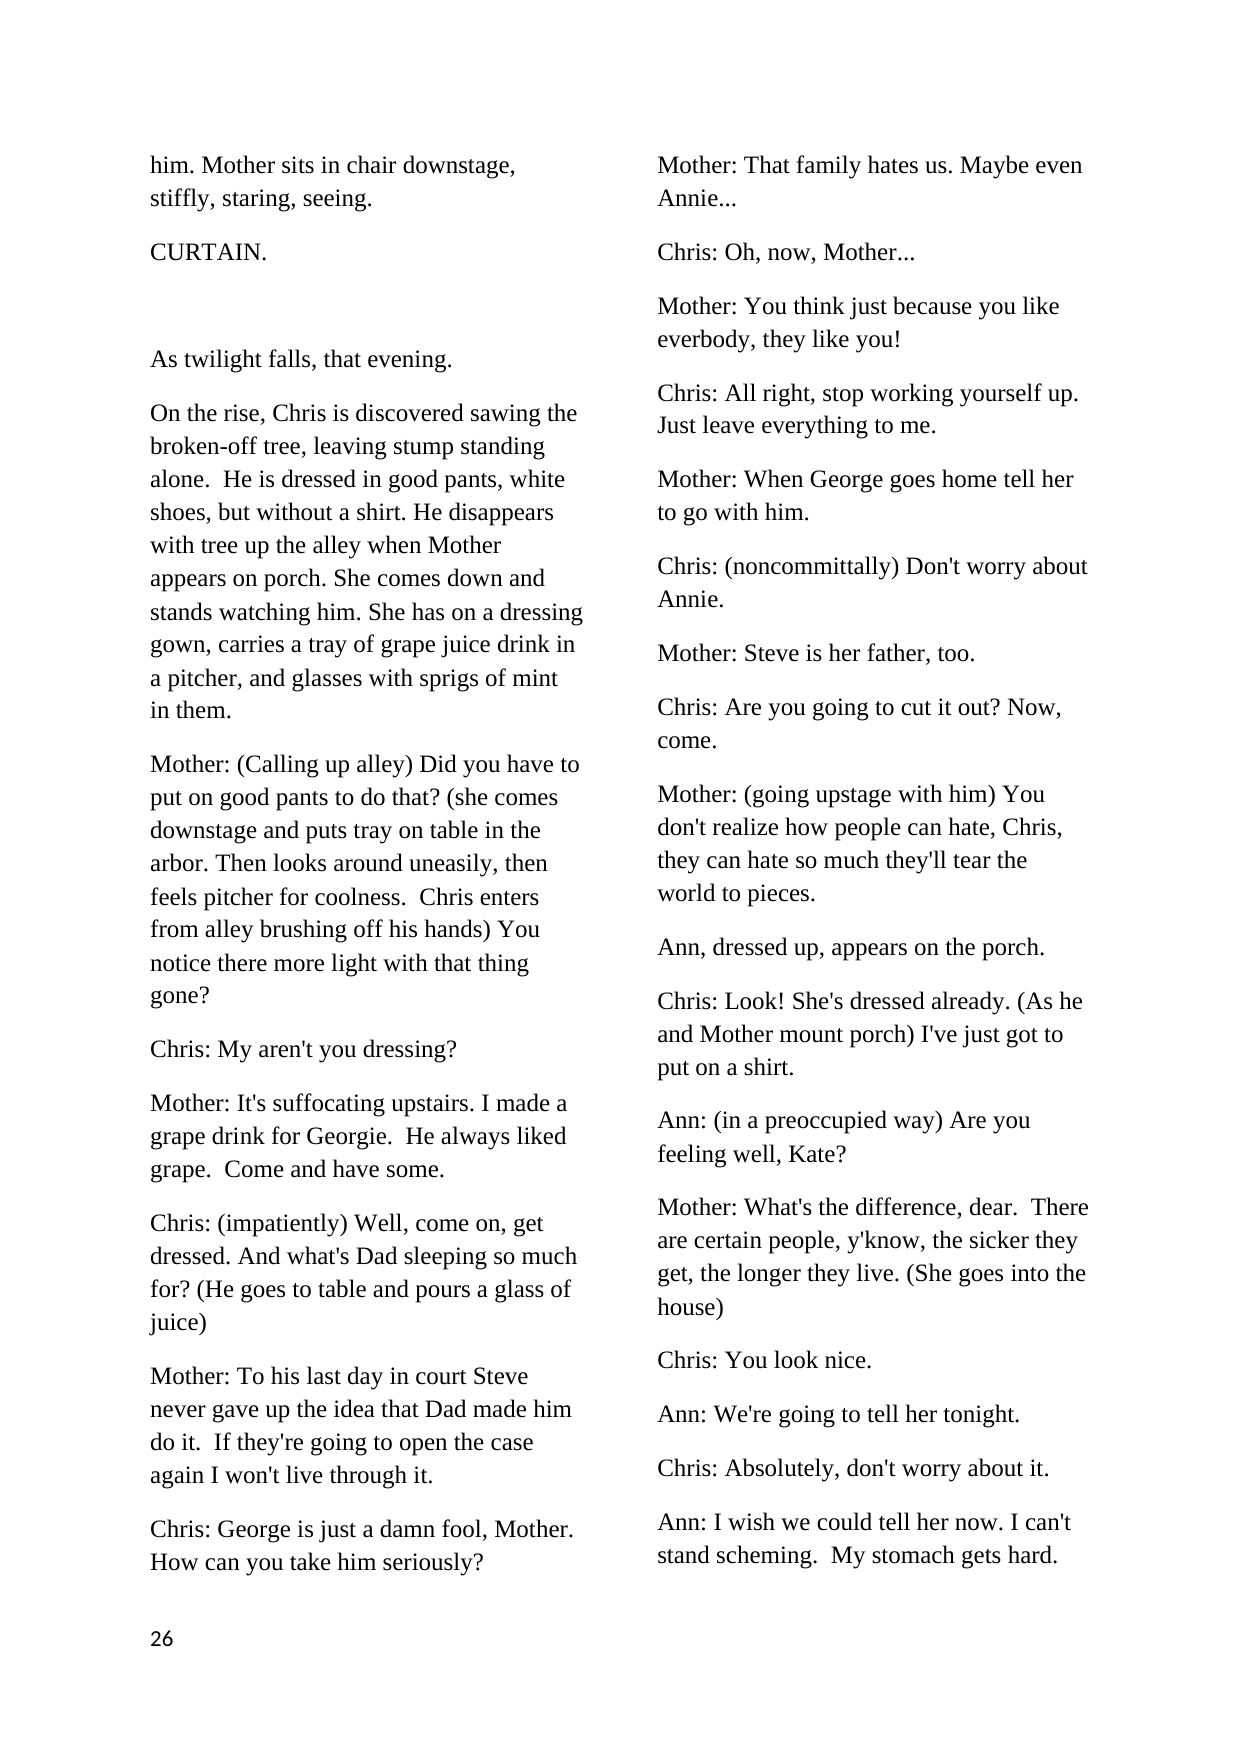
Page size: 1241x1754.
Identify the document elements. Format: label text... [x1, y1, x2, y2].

text Mother: That family hates us. Maybe even Annie... [657, 150, 1090, 212]
text Chris: (impatiently) Well, come on, get dressed. And what's Dad sleeping so much for? (He goes to table and pours a glass of juice) [150, 1208, 583, 1336]
text Chris: George is just a damn fool, Mother. How can you take him seriously? [150, 1514, 583, 1576]
text Chris: My aren't you dressing? [150, 1034, 583, 1063]
text Chris: (noncommittally) Don't worry about Annie. [657, 551, 1090, 613]
text Ann: (in a preoccupied way) Are you feeling well, Kate? [657, 1106, 1090, 1167]
text Mother: What's the difference, dear. There are certain people, y'know, the sicker they get, the longer they live. (She goes into the house) [657, 1192, 1090, 1320]
text Chris: All right, stop working yourself up. Just leave everything to me. [657, 378, 1090, 439]
text Mother: You think just because you like everbody, they like you! [657, 291, 1090, 352]
text Mother: To his last day in court Steve never gave up the idea that Dad made him do it. If they're going to open the case again I won't live through it. [150, 1361, 583, 1489]
text Chris: Are you going to cut it out? Now, come. [657, 692, 1090, 754]
text Mother: It's suffocating upstairs. I made a grape drink for Georgie. He always liked grape. Come and have some. [150, 1088, 583, 1183]
text On the rise, Chris is discovered sawing the broken-off tree, leaving stump standing alone. He is dressed in good pants, white shoes, but without a shirt. He disappears with tree up the alley when Mother appears on porch. She comes down and stands watching him. She has on a dressing gown, carries a tray of grape juice drink in a pitcher, and glasses with sprigs of mint in them. [150, 398, 583, 724]
text Mother: (Calling up alley) Did you have to put on good pants to do that? (she comes downstage and puts tray on table in the arbor. Then looks around uneasily, then feels pitcher for coolness. Chris enters from alley brushing off his hands) You notice there more light with that thing gone? [150, 749, 583, 1009]
text Ann, dressed up, appears on the porch. [657, 932, 1090, 961]
text Mother: When George goes home tell her to go with him. [657, 464, 1090, 526]
text Chris: Oh, now, Mother... [657, 237, 1090, 266]
text Mother: (going upstage with him) You don't realize how people can hate, Chris, they can hate so much they'll tear the world to pieces. [657, 779, 1090, 907]
text Mother: Steve is her father, too. [657, 638, 1090, 667]
text Chris: Look! She's dressed already. (As he and Mother mount porch) I've just got to put on a shirt. [657, 986, 1090, 1081]
text Chris: Absolutely, don't worry about it. [657, 1453, 1090, 1482]
text Ann: We're going to tell her tonight. [657, 1399, 1090, 1428]
text As twilight falls, that evening. [150, 344, 583, 373]
text Chris: You look nice. [657, 1345, 1090, 1374]
text Ann: I wish we could tell her now. I can't stand scheming. My stomach gets hard. [657, 1507, 1090, 1569]
text CURTAIN. [150, 237, 583, 266]
